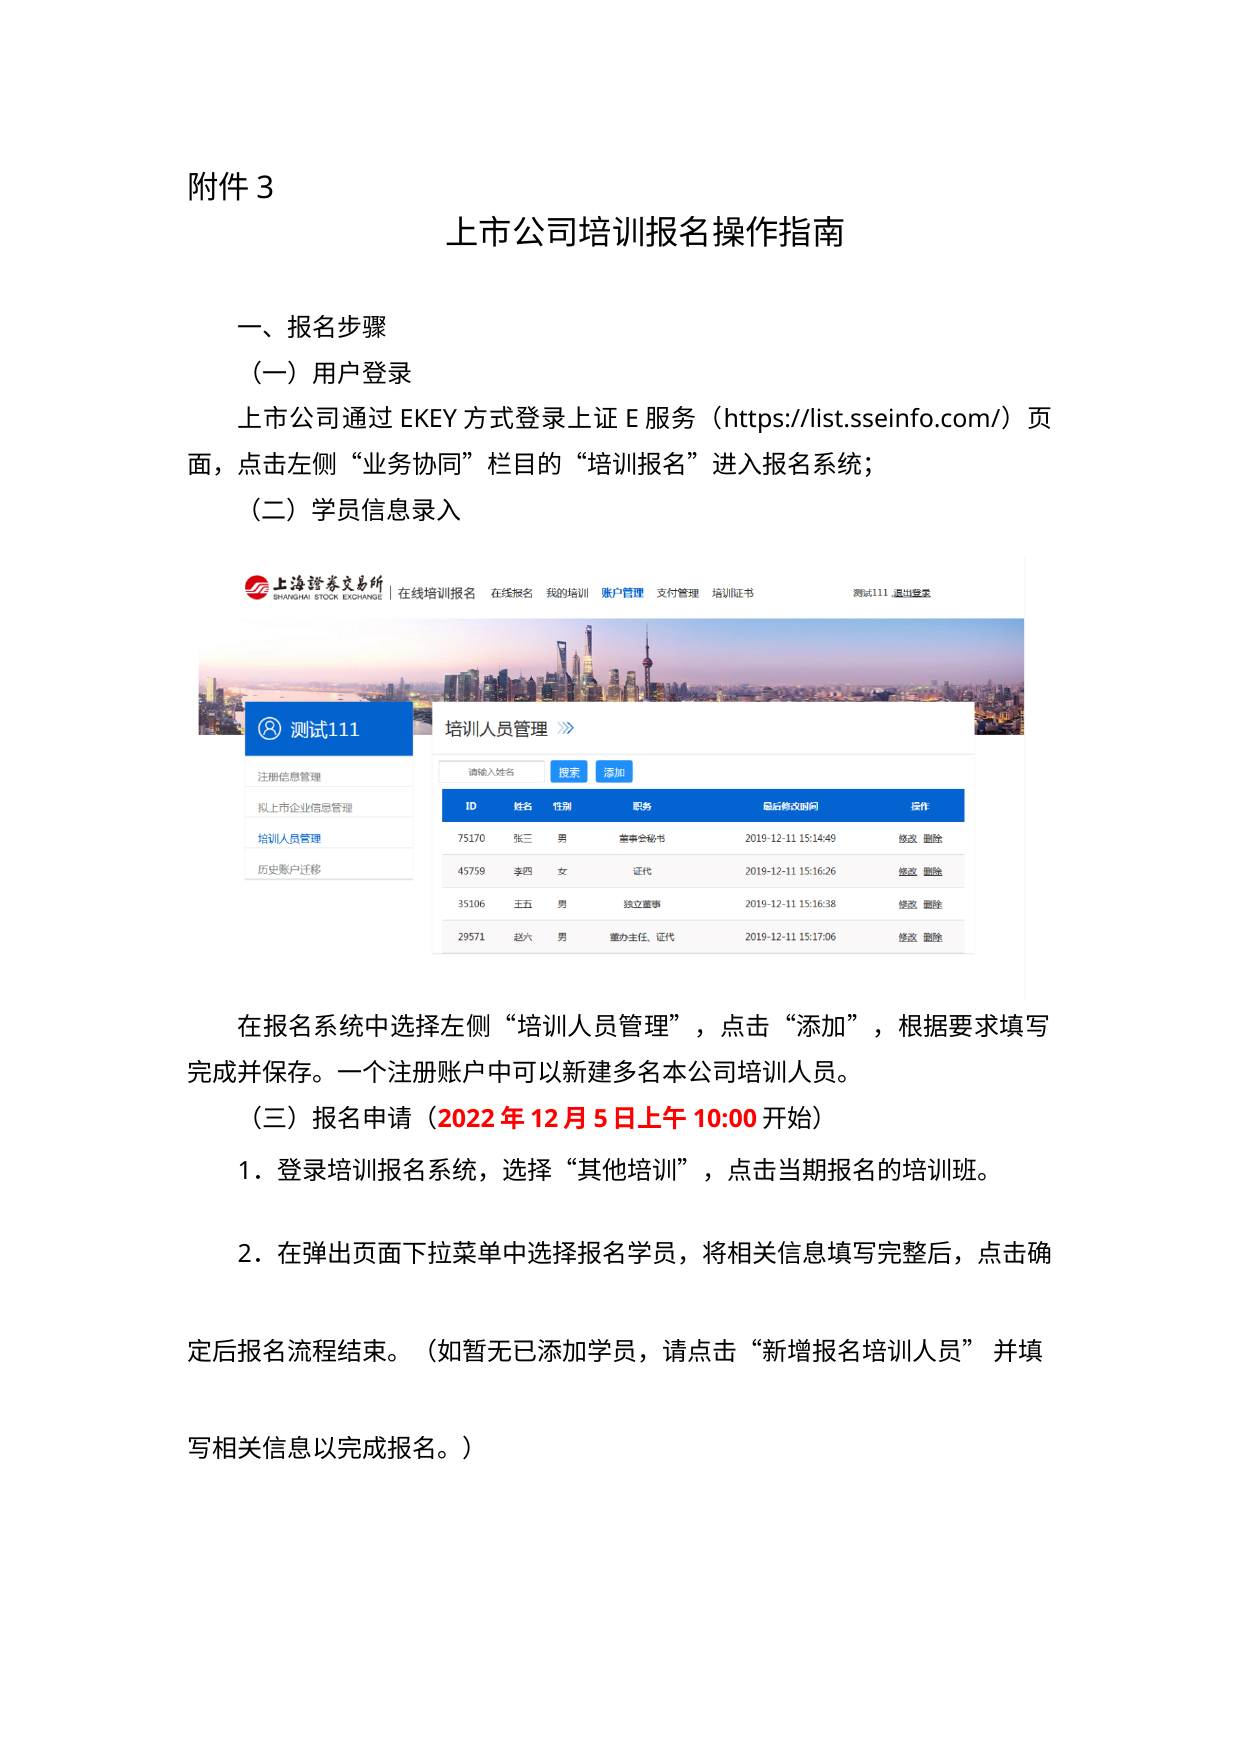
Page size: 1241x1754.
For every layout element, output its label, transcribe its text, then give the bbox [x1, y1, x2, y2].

picture [198, 555, 1026, 999]
subtitle 2．在弹出页面下拉菜单中选择报名学员，将相关信息填写完整后，点击确定后报名流程结束。（如暂无已添加学员，请点击“新增报名培训人员” 并填写相关信息以完成报名。） [187, 1219, 1053, 1479]
text 上市公司通过EKEY方式登录上证E服务（https://list.sseinfo.com/）页面，点击左侧“业务协同”栏目的“培训报名”进入报名系统； [187, 391, 1053, 483]
text 附件3 [187, 162, 1053, 208]
subtitle 1．登录培训报名系统，选择“其他培训”，点击当期报名的培训班。 [187, 1136, 1053, 1201]
text （三）报名申请（2022年12月5日上午10:00开始） [187, 1091, 1053, 1136]
text 上市公司培训报名操作指南 [187, 208, 1053, 254]
text （二）学员信息录入 [236, 483, 1053, 529]
text 一、报名步骤 [187, 299, 1053, 345]
text （一）用户登录 [187, 345, 1053, 391]
